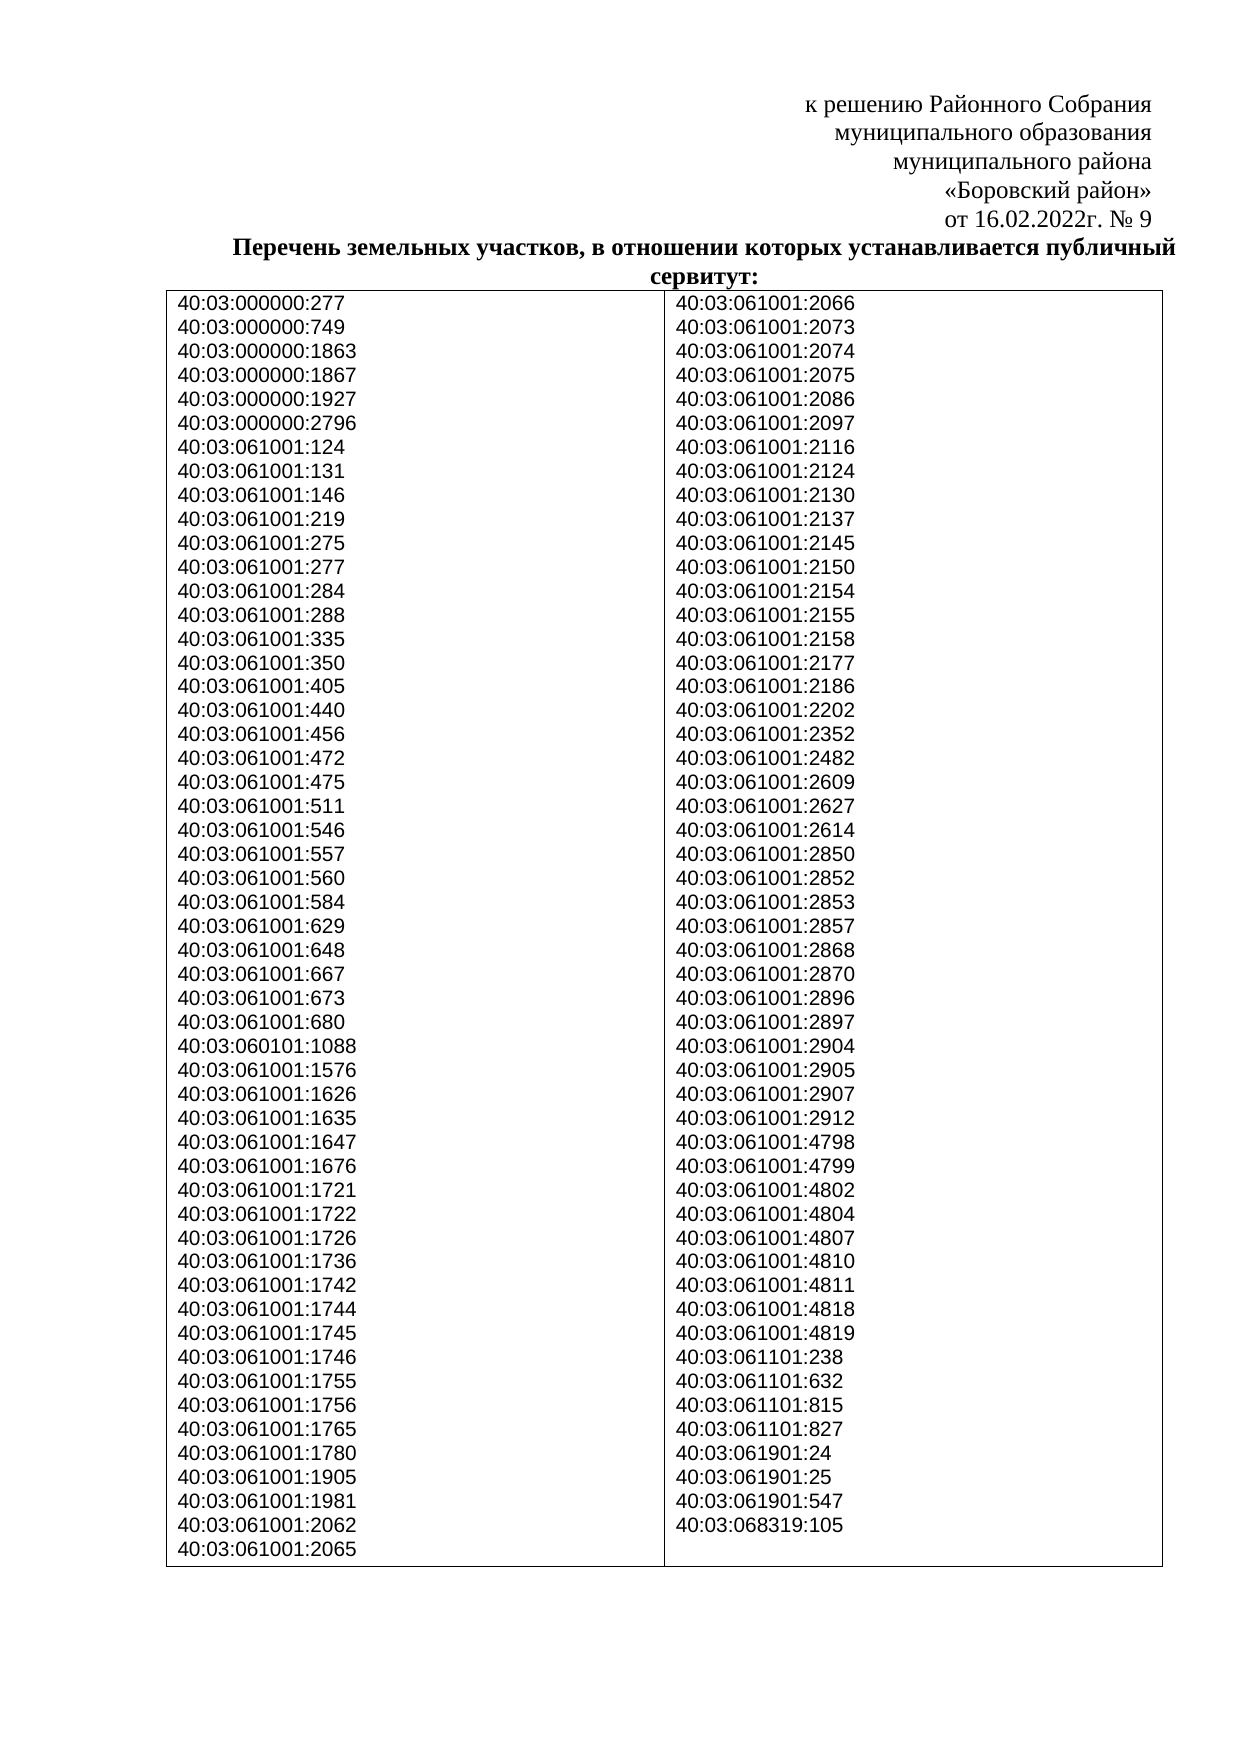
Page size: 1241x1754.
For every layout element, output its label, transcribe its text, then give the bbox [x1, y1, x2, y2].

text от 16.02.2022г. № 9 [177, 204, 1152, 232]
text «Боровский район» [177, 175, 1152, 204]
text к решению Районного Собрания [177, 89, 1152, 117]
table_header 40:03:061001:2066 40:03:061001:2073 40:03:061001:2074 40:03:061001:2075 40:03:061001:2086 40:03:061001:2097 40:03:061001:2116 40:03:061001:2124 40:03:061001:2130 40:03:061001:2137 40:03:061001:2145 40:03:061001:2150 40:03:061001:2154 40:03:061001:2155 40:03:061001:2158 40:03:061001:2177 40:03:061001:2186 40:03:061001:2202 40:03:061001:2352 40:03:061001:2482 40:03:061001:2609 40:03:061001:2627 40:03:061001:2614 40:03:061001:2850 40:03:061001:2852 40:03:061001:2853 40:03:061001:2857 40:03:061001:2868 40:03:061001:2870 40:03:061001:2896 40:03:061001:2897 40:03:061001:2904 40:03:061001:2905 40:03:061001:2907 40:03:061001:2912 40:03:061001:4798 40:03:061001:4799 40:03:061001:4802 40:03:061001:4804 40:03:061001:4807 40:03:061001:4810 40:03:061001:4811 40:03:061001:4818 40:03:061001:4819 40:03:061101:238 40:03:061101:632 40:03:061101:815 40:03:061101:827 40:03:061901:24 40:03:061901:25 40:03:061901:547 40:03:068319:105 [665, 291, 1162, 1566]
table_header 40:03:000000:277 40:03:000000:749 40:03:000000:1863 40:03:000000:1867 40:03:000000:1927 40:03:000000:2796 40:03:061001:124 40:03:061001:131 40:03:061001:146 40:03:061001:219 40:03:061001:275 40:03:061001:277 40:03:061001:284 40:03:061001:288 40:03:061001:335 40:03:061001:350 40:03:061001:405 40:03:061001:440 40:03:061001:456 40:03:061001:472 40:03:061001:475 40:03:061001:511 40:03:061001:546 40:03:061001:557 40:03:061001:560 40:03:061001:584 40:03:061001:629 40:03:061001:648 40:03:061001:667 40:03:061001:673 40:03:061001:680 40:03:060101:1088 40:03:061001:1576 40:03:061001:1626 40:03:061001:1635 40:03:061001:1647 40:03:061001:1676 40:03:061001:1721 40:03:061001:1722 40:03:061001:1726 40:03:061001:1736 40:03:061001:1742 40:03:061001:1744 40:03:061001:1745 40:03:061001:1746 40:03:061001:1755 40:03:061001:1756 40:03:061001:1765 40:03:061001:1780 40:03:061001:1905 40:03:061001:1981 40:03:061001:2062 40:03:061001:2065 [167, 291, 664, 1566]
text Перечень земельных участков, в отношении которых устанавливается публичный сервитут: [177, 232, 1231, 290]
text муниципального образования [177, 117, 1152, 146]
text муниципального района [177, 146, 1152, 175]
